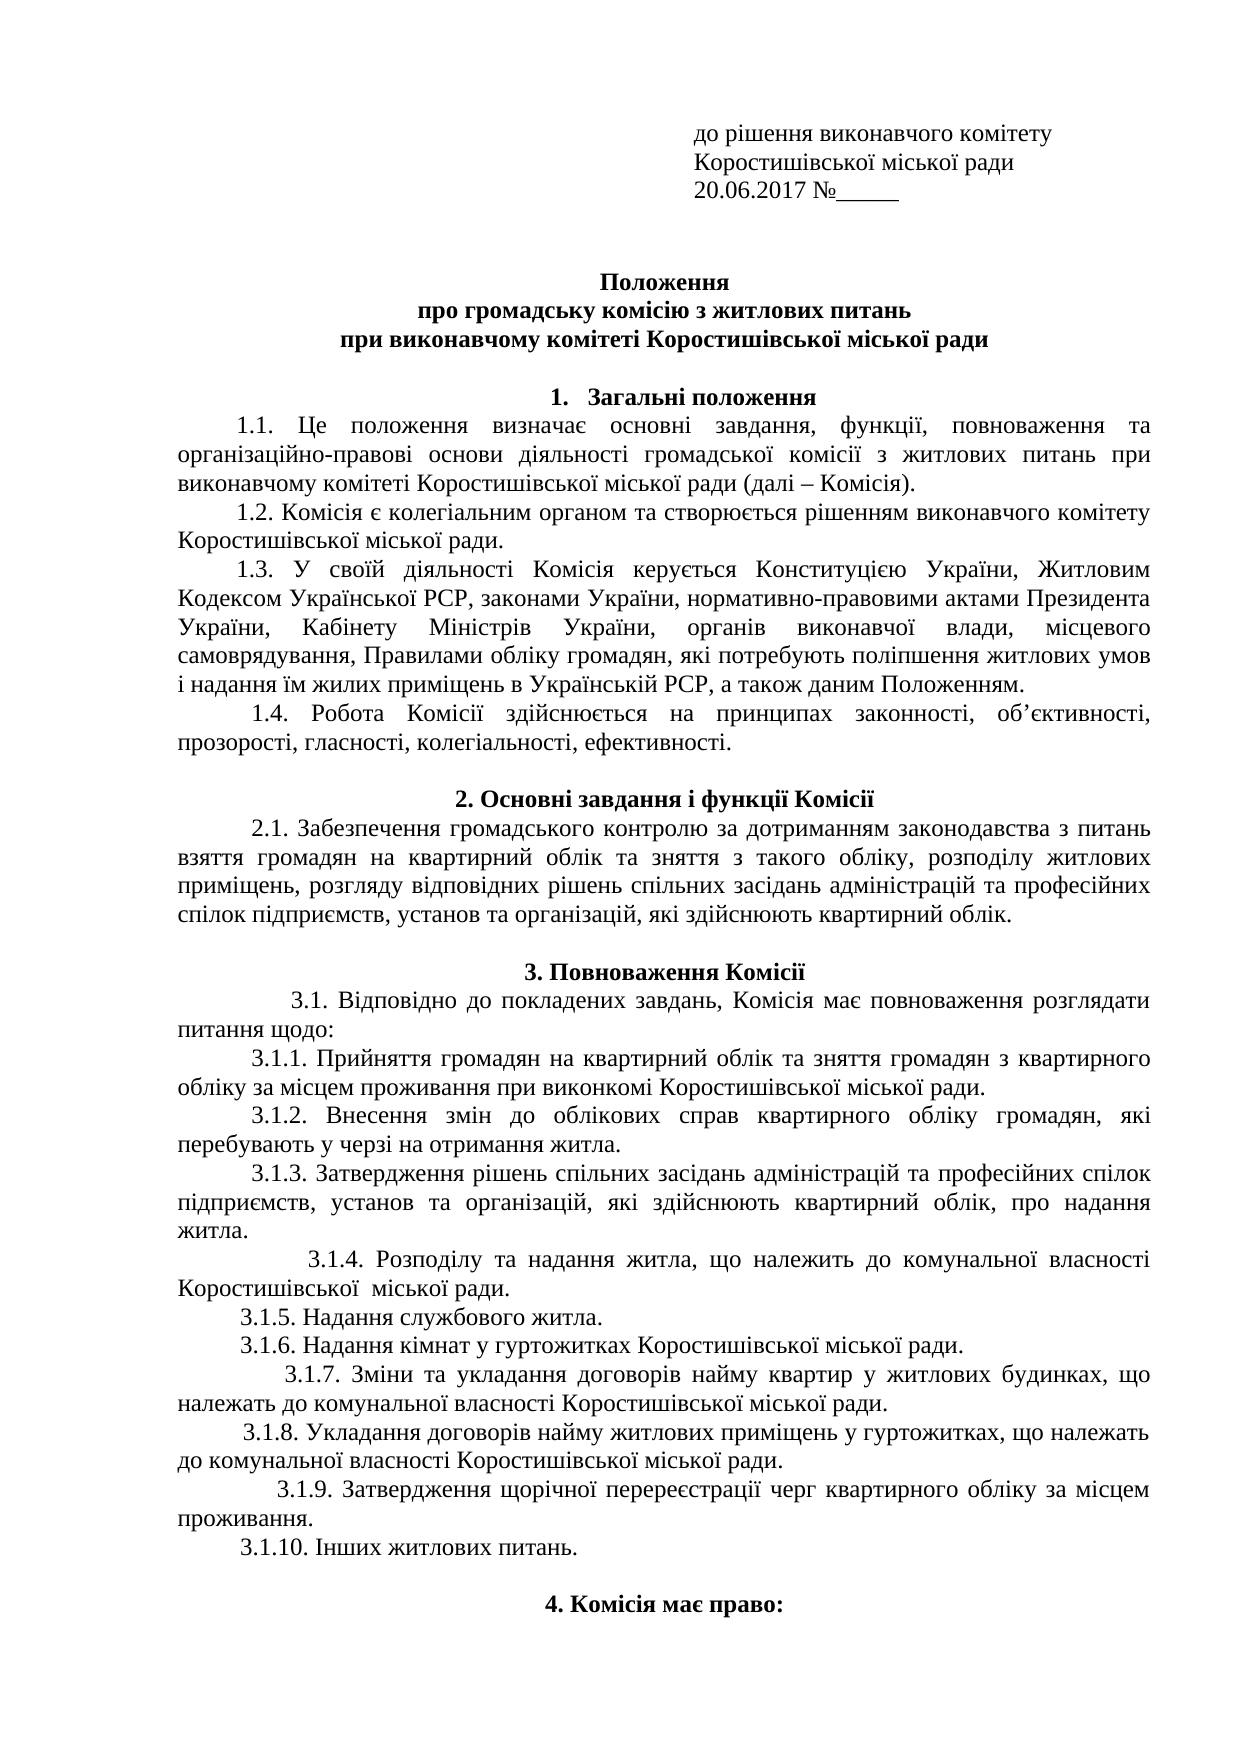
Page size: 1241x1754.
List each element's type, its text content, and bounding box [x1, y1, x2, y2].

text 3.1.6. Надання кімнат у гуртожитках Коростишівської міської ради. [177, 1330, 1152, 1359]
text 2.1. Забезпечення громадського контролю за дотриманням законодавства з питань взяття громадян на квартирний облік та зняття з такого обліку, розподілу житлових приміщень, розгляду відповідних рішень спільних засідань адміністрацій та професійних спілок підприємств, установ та організацій, які здійснюють квартирний облік. [177, 813, 1152, 928]
text 3.1.1. Прийняття громадян на квартирний облік та зняття громадян з квартирного обліку за місцем проживання при виконкомі Коростишівської міської ради. [177, 1043, 1152, 1100]
text 1.2. Комісія є колегіальним органом та створюється рішенням виконавчого комітету Коростишівської міської ради. [177, 497, 1152, 554]
text 3.1.7. Зміни та укладання договорів найму квартир у житлових будинках, що належать до комунальної власності Коростишівської міської ради. [177, 1359, 1152, 1417]
text 3.1.10. Інших житлових питань. [177, 1532, 1152, 1560]
text 3.1.4. Розподілу та надання житла, що належить до комунальної власності Коростишівської міської ради. [177, 1244, 1152, 1302]
text 4. Комісія має право: [177, 1589, 1152, 1618]
list Загальні положення [215, 382, 1152, 410]
text Коростишівської міської ради [177, 147, 1152, 176]
text 1.1. Це положення визначає основні завдання, функції, повноваження та організаційно-правові основи діяльності громадської комісії з житлових питань при виконавчому комітеті Коростишівської міської ради (далі – Комісія). [177, 410, 1152, 497]
text 3. Повноваження Комісії [177, 957, 1152, 985]
text про громадську комісію з житлових питань [177, 295, 1152, 324]
text 20.06.2017 №_____ [177, 176, 1152, 204]
text 3.1.2. Внесення змін до облікових справ квартирного обліку громадян, які перебувають у черзі на отримання житла. [177, 1100, 1152, 1158]
text до рішення виконавчого комітету [177, 118, 1152, 147]
text при виконавчому комітеті Коростишівської міської ради [177, 324, 1152, 353]
text 3.1.3. Затвердження рішень спільних засідань адміністрацій та професійних спілок підприємств, установ та організацій, які здійснюють квартирний облік, про надання житла. [177, 1158, 1152, 1244]
text 1.4. Робота Комісії здійснюється на принципах законності, об’єктивності, прозорості, гласності, колегіальності, ефективності. [177, 698, 1152, 755]
text 3.1.5. Надання службового житла. [177, 1302, 1152, 1330]
text 1.3. У своїй діяльності Комісія керується Конституцією України, Житловим Кодексом Української РСР, законами України, нормативно-правовими актами Президента України, Кабінету Міністрів України, органів виконавчої влади, місцевого самоврядування, Правилами обліку громадян, які потребують поліпшення житлових умов і надання їм жилих приміщень в Українській РСР, а також даним Положенням. [177, 554, 1152, 698]
text 3.1.9. Затвердження щорічної перереєстрації черг квартирного обліку за місцем проживання. [177, 1474, 1152, 1532]
text 3.1.8. Укладання договорів найму житлових приміщень у гуртожитках, що належать до комунальної власності Коростишівської міської ради. [177, 1417, 1152, 1474]
text 3.1. Відповідно до покладених завдань, Комісія має повноваження розглядати питання щодо: [177, 985, 1152, 1043]
text Положення [177, 267, 1152, 295]
text 2. Основні завдання і функції Комісії [177, 784, 1152, 813]
